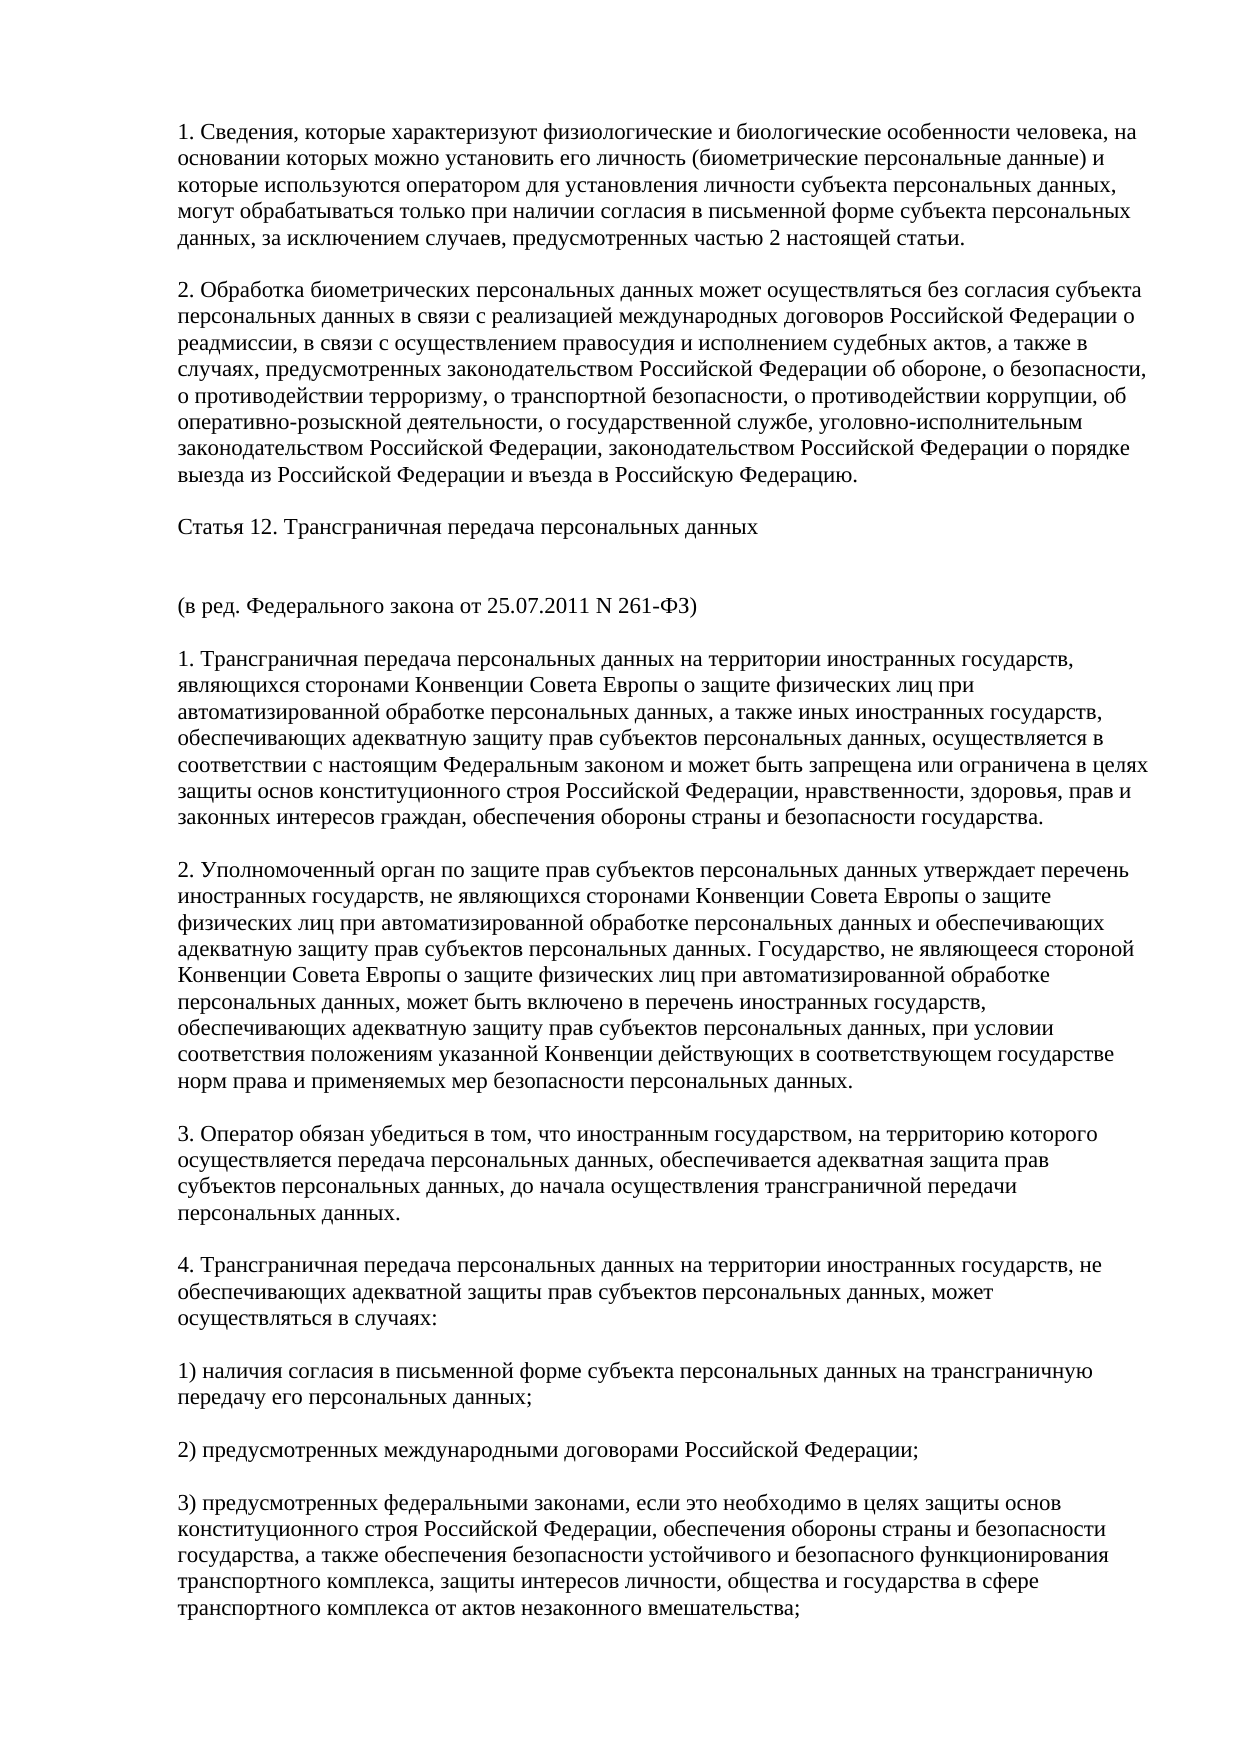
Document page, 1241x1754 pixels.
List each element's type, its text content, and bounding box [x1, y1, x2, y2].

text 1) наличия согласия в письменной форме субъекта персональных данных на трансграничную передачу его персональных данных; [177, 1357, 1152, 1409]
text 2. Уполномоченный орган по защите прав субъектов персональных данных утверждает перечень иностранных государств, не являющихся сторонами Конвенции Совета Европы о защите физических лиц при автоматизированной обработке персональных данных и обеспечивающих адекватную защиту прав субъектов персональных данных. Государство, не являющееся стороной Конвенции Совета Европы о защите физических лиц при автоматизированной обработке персональных данных, может быть включено в перечень иностранных государств, обеспечивающих адекватную защиту прав субъектов персональных данных, при условии соответствия положениям указанной Конвенции действующих в соответствующем государстве норм права и применяемых мер безопасности персональных данных. [177, 856, 1152, 1093]
text Статья 12. Трансграничная передача персональных данных [177, 513, 1152, 540]
text 1. Сведения, которые характеризуют физиологические и биологические особенности человека, на основании которых можно установить его личность (биометрические персональные данные) и которые используются оператором для установления личности субъекта персональных данных, могут обрабатываться только при наличии согласия в письменной форме субъекта персональных данных, за исключением случаев, предусмотренных частью 2 настоящей статьи. [177, 118, 1152, 250]
text 4. Трансграничная передача персональных данных на территории иностранных государств, не обеспечивающих адекватной защиты прав субъектов персональных данных, может осуществляться в случаях: [177, 1251, 1152, 1330]
text 1. Трансграничная передача персональных данных на территории иностранных государств, являющихся сторонами Конвенции Совета Европы о защите физических лиц при автоматизированной обработке персональных данных, а также иных иностранных государств, обеспечивающих адекватную защиту прав субъектов персональных данных, осуществляется в соответствии с настоящим Федеральным законом и может быть запрещена или ограничена в целях защиты основ конституционного строя Российской Федерации, нравственности, здоровья, прав и законных интересов граждан, обеспечения обороны страны и безопасности государства. [177, 645, 1152, 830]
text 2. Обработка биометрических персональных данных может осуществляться без согласия субъекта персональных данных в связи с реализацией международных договоров Российской Федерации о реадмиссии, в связи с осуществлением правосудия и исполнением судебных актов, а также в случаях, предусмотренных законодательством Российской Федерации об обороне, о безопасности, о противодействии терроризму, о транспортной безопасности, о противодействии коррупции, об оперативно-розыскной деятельности, о государственной службе, уголовно-исполнительным законодательством Российской Федерации, законодательством Российской Федерации о порядке выезда из Российской Федерации и въезда в Российскую Федерацию. [177, 276, 1152, 487]
text 3. Оператор обязан убедиться в том, что иностранным государством, на территорию которого осуществляется передача персональных данных, обеспечивается адекватная защита прав субъектов персональных данных, до начала осуществления трансграничной передачи персональных данных. [177, 1119, 1152, 1225]
text (в ред. Федерального закона от 25.07.2011 N 261-ФЗ) [177, 592, 1152, 619]
text 2) предусмотренных международными договорами Российской Федерации; [177, 1436, 1152, 1462]
text 3) предусмотренных федеральными законами, если это необходимо в целях защиты основ конституционного строя Российской Федерации, обеспечения обороны страны и безопасности государства, а также обеспечения безопасности устойчивого и безопасного функционирования транспортного комплекса, защиты интересов личности, общества и государства в сфере транспортного комплекса от актов незаконного вмешательства; [177, 1488, 1152, 1620]
